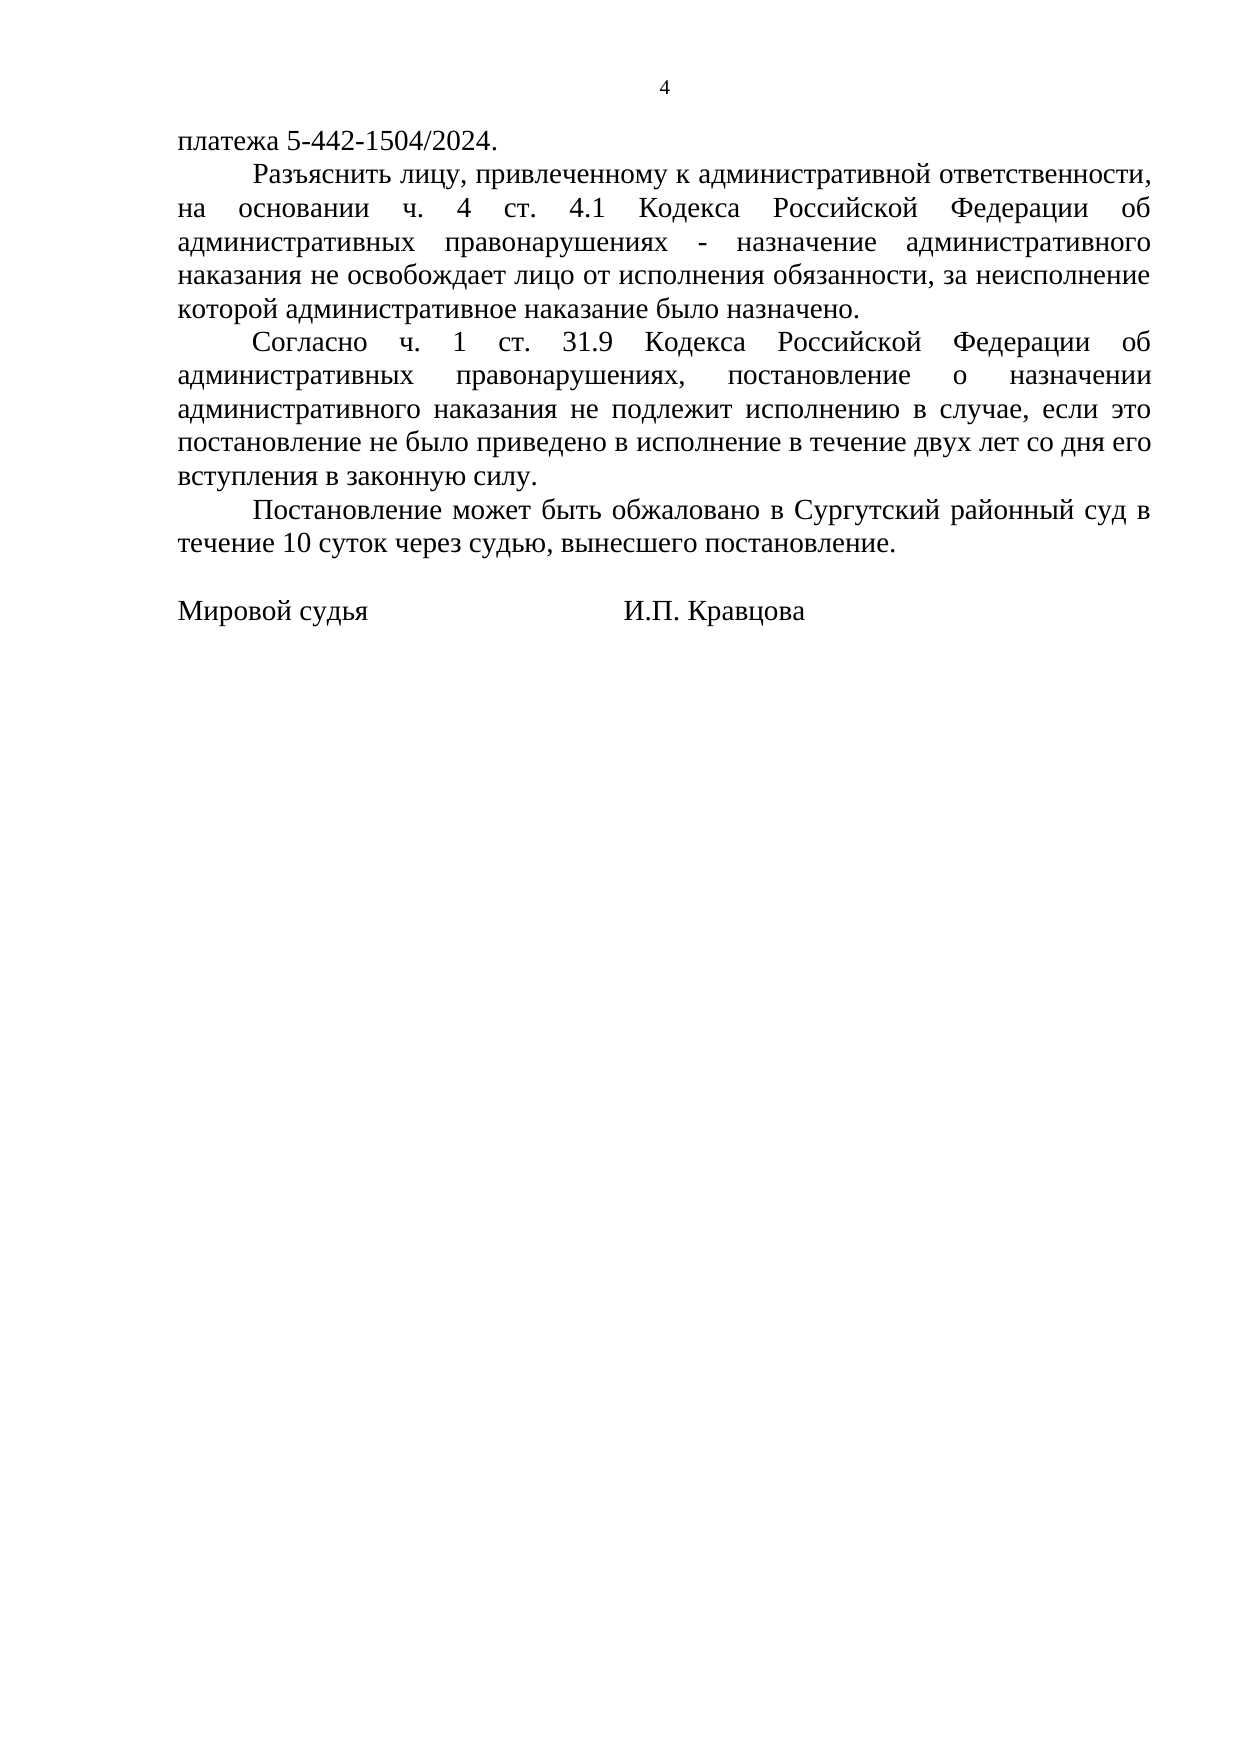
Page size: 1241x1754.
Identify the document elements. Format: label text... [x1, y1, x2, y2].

text Разъяснить лицу, привлеченному к административной ответственности, на основании ч. 4 ст. 4.1 Кодекса Российской Федерации об административных правонарушениях - назначение административного наказания не освобождает лицо от исполнения обязанности, за неисполнение которой административное наказание было назначено. [177, 157, 1152, 324]
text Согласно ч. 1 ст. 31.9 Кодекса Российской Федерации об административных правонарушениях, постановление о назначении административного наказания не подлежит исполнению в случае, если это постановление не было приведено в исполнение в течение двух лет со дня его вступления в законную силу. [177, 324, 1152, 492]
text Мировой судья И.П. Кравцова [177, 593, 1152, 626]
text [177, 123, 1152, 157]
text Постановление может быть обжаловано в Сургутский районный суд в течение 10 суток через судью, вынесшего постановление. [177, 492, 1152, 559]
